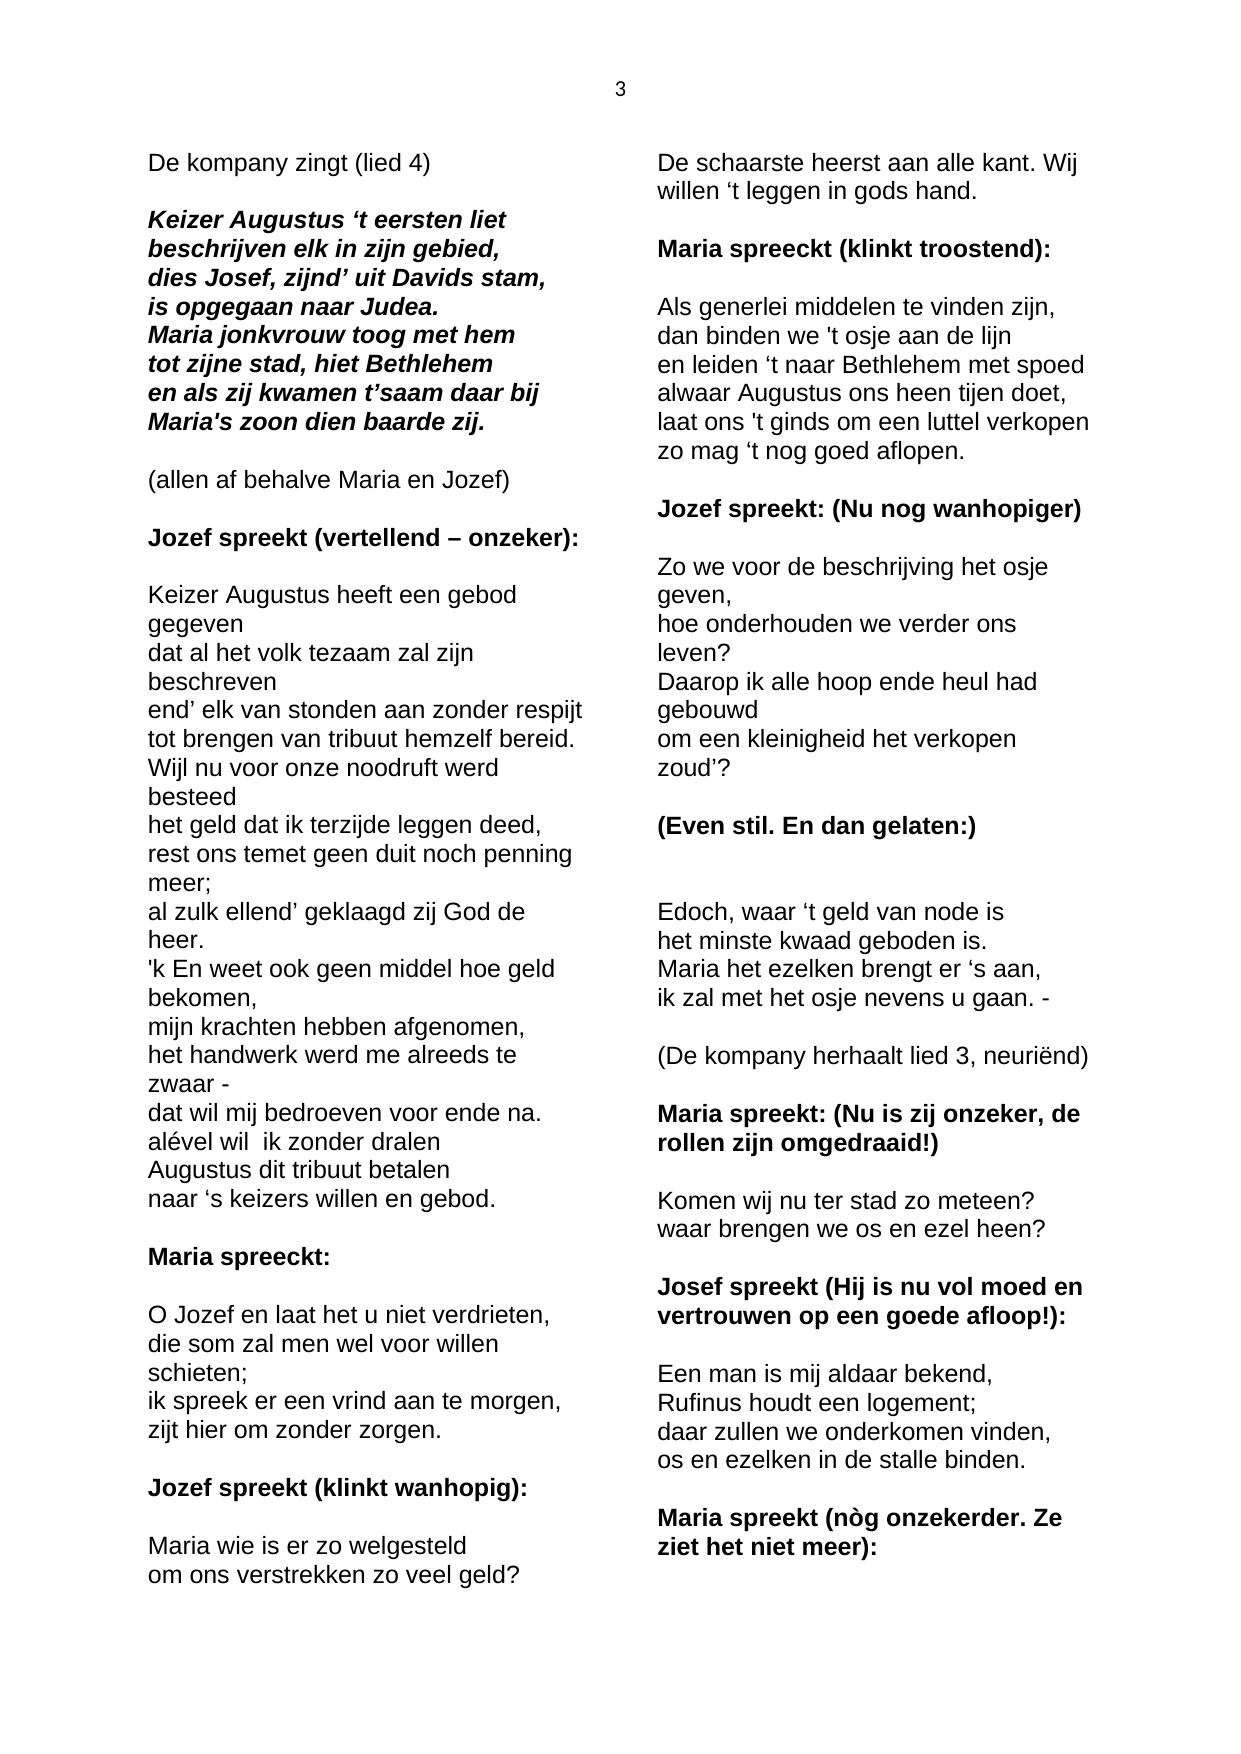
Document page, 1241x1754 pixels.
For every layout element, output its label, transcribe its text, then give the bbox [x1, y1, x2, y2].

text Maria spreeckt: [148, 1242, 583, 1271]
text Jozef spreekt (vertellend – onzeker): [148, 523, 583, 551]
text Maria wie is er zo welgesteld om ons verstrekken zo veel geld? De schaarste heerst aan alle kant. Wij willen ‘t leggen in gods hand. [657, 148, 1093, 205]
text Een man is mij aldaar bekend, Rufinus houdt een logement; daar zullen we onderkomen vinden, os en ezelken in de stalle binden. [657, 1359, 1093, 1474]
text (De kompany herhaalt lied 3, neuriënd) [657, 1041, 1093, 1070]
text Keizer Augustus ‘t eersten liet beschrijven elk in zijn gebied, dies Josef, zijnd’ uit Davids stam, is opgegaan naar Judea. Maria jonkvrouw toog met hem tot zijne stad, hiet Bethlehem en als zij kwamen t’saam daar bij Maria's zoon dien baarde zij. [148, 206, 583, 436]
text Maria spreekt (nòg onzekerder. Ze ziet het niet meer): [657, 1503, 1093, 1561]
text Zo we voor de beschrijving het osje geven, hoe onderhouden we verder ons leven? Daarop ik alle hoop ende heul had gebouwd om een kleinigheid het verkopen zoud’? [657, 552, 1093, 782]
text Maria spreekt: (Nu is zij onzeker, de rollen zijn omgedraaid!) [657, 1099, 1093, 1156]
text Jozef spreekt (klinkt wanhopig): [148, 1473, 583, 1502]
text (Even stil. En dan gelaten:) [657, 811, 1093, 868]
text Als generlei middelen te vinden zijn, dan binden we 't osje aan de lijn en leiden ‘t naar Bethlehem met spoed alwaar Augustus ons heen tijen doet, laat ons 't ginds om een luttel verkopen zo mag ‘t nog goed aflopen. [657, 292, 1093, 465]
text Maria spreeckt (klinkt troostend): [657, 234, 1093, 263]
text Keizer Augustus heeft een gebod gegeven dat al het volk tezaam zal zijn beschreven end’ elk van stonden aan zonder respijt tot brengen van tribuut hemzelf bereid. Wijl nu voor onze noodruft werd besteed het geld dat ik terzijde leggen deed, rest ons temet geen duit noch penning meer; al zulk ellend’ geklaagd zij God de heer. 'k En weet ook geen middel hoe geld bekomen, mijn krachten hebben afgenomen, het handwerk werd me alreeds te zwaar - dat wil mij bedroeven voor ende na. alével wil ik zonder dralen Augustus dit tribuut betalen naar ‘s keizers willen en gebod. [148, 581, 583, 1213]
text Jozef spreekt: (Nu nog wanhopiger) [657, 494, 1093, 523]
text Edoch, waar ‘t geld van node is het minste kwaad geboden is. Maria het ezelken brengt er ‘s aan, ik zal met het osje nevens u gaan. - [657, 897, 1093, 1012]
text Maria wie is er zo welgesteld om ons verstrekken zo veel geld? De schaarste heerst aan alle kant. Wij willen ‘t leggen in gods hand. [148, 1531, 583, 1588]
text (allen af behalve Maria en Jozef) [148, 465, 583, 493]
text Josef spreekt (Hij is nu vol moed en vertrouwen op een goede afloop!): [657, 1272, 1093, 1330]
text O Jozef en laat het u niet verdrieten, die som zal men wel voor willen schieten; ik spreek er een vrind aan te morgen, zijt hier om zonder zorgen. [148, 1300, 583, 1444]
text Komen wij nu ter stad zo meteen? waar brengen we os en ezel heen? [657, 1186, 1093, 1243]
text De kompany zingt (lied 4) [148, 148, 583, 176]
